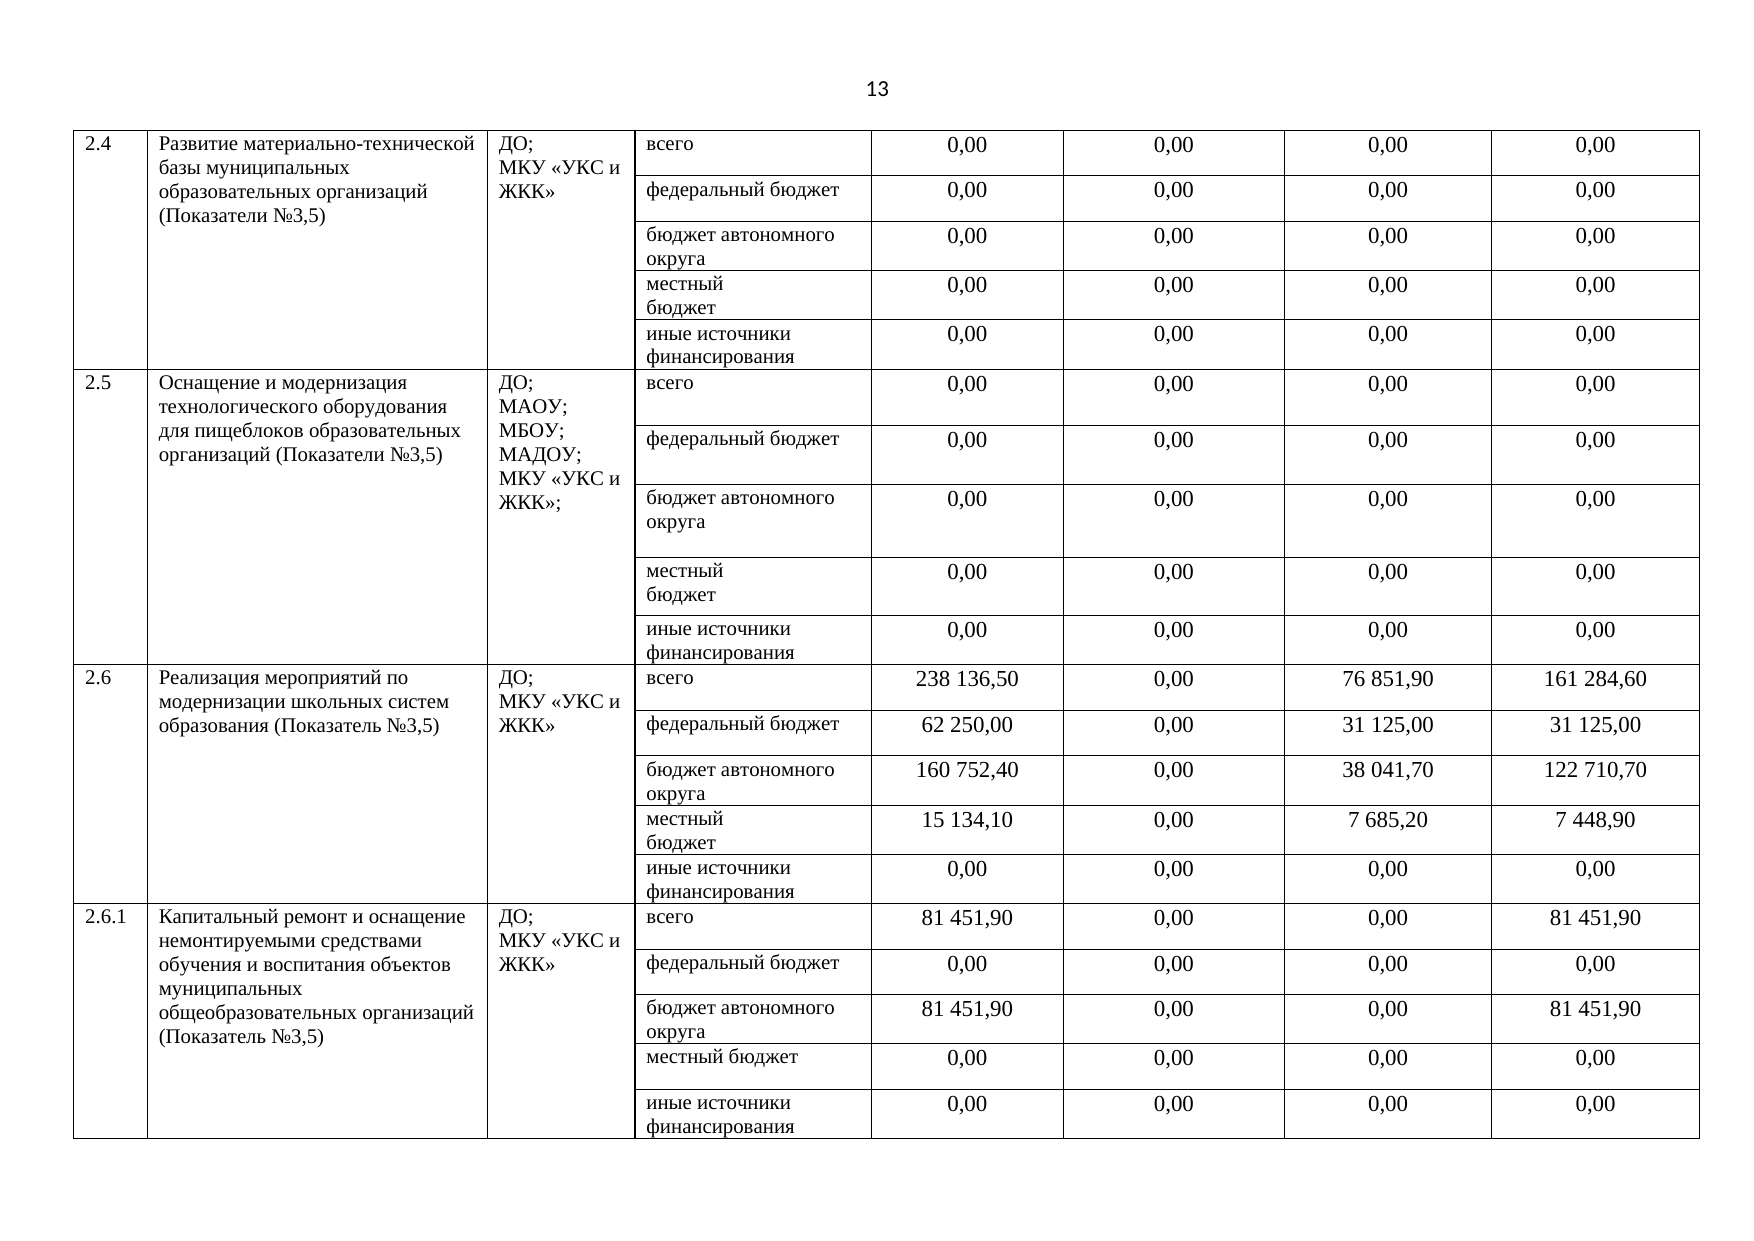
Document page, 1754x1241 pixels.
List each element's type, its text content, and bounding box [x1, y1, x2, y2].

table_cell бюджет автономного округа [636, 756, 871, 804]
table_cell 0,00 [872, 950, 1063, 994]
table_cell 0,00 [1064, 1090, 1284, 1138]
table_cell 0,00 [1064, 756, 1284, 804]
table_cell бюджет автономного округа [636, 485, 871, 557]
table_cell 2.6 [74, 665, 147, 903]
table_cell 76 851,90 [1285, 665, 1491, 710]
table_cell 0,00 [1492, 131, 1699, 175]
table_cell 161 284,60 [1492, 665, 1699, 710]
table_cell 0,00 [872, 855, 1063, 903]
table_cell 0,00 [1064, 370, 1284, 425]
table_cell 160 752,40 [872, 756, 1063, 804]
table_cell 31 125,00 [1285, 711, 1491, 755]
table_cell 0,00 [1285, 1090, 1491, 1138]
table_cell 0,00 [872, 370, 1063, 425]
table_cell 0,00 [1285, 904, 1491, 948]
table_cell всего [636, 904, 871, 948]
table_cell ДО; МАОУ; МБОУ; МАДОУ; МКУ «УКС и ЖКК»; [488, 370, 634, 664]
table_cell 0,00 [1492, 271, 1699, 319]
table_cell 0,00 [1064, 616, 1284, 664]
table_cell Капитальный ремонт и оснащение немонтируемыми средствами обучения и воспитания объектов муниципальных общеобразовательных организаций (Показатель №3,5) [148, 904, 487, 1138]
table_cell 15 134,10 [872, 806, 1063, 854]
table_cell 0,00 [1285, 950, 1491, 994]
table_cell 0,00 [1492, 222, 1699, 270]
table_cell 0,00 [1064, 711, 1284, 755]
table_cell 0,00 [1064, 176, 1284, 221]
table_cell 0,00 [1064, 1044, 1284, 1089]
table_cell 0,00 [1492, 1090, 1699, 1138]
table_cell 0,00 [872, 485, 1063, 557]
table_cell всего [636, 665, 871, 710]
table_cell 0,00 [872, 1044, 1063, 1089]
table_cell 0,00 [1285, 320, 1491, 368]
table_cell местный бюджет [636, 271, 871, 319]
table_cell 0,00 [1285, 855, 1491, 903]
table_cell местный бюджет [636, 1044, 871, 1089]
table_cell 0,00 [1285, 616, 1491, 664]
table_cell 0,00 [1285, 222, 1491, 270]
table_cell иные источники финансирования [636, 320, 871, 368]
table_cell 0,00 [1064, 131, 1284, 175]
table_cell 0,00 [872, 616, 1063, 664]
table_cell 0,00 [1285, 995, 1491, 1043]
table_cell ДО; МКУ «УКС и ЖКК» [488, 131, 634, 368]
table_cell 0,00 [1064, 855, 1284, 903]
table_cell 0,00 [1492, 616, 1699, 664]
table_cell 0,00 [1285, 485, 1491, 557]
table_cell бюджет автономного округа [636, 222, 871, 270]
table_cell 0,00 [872, 271, 1063, 319]
table_cell 0,00 [1285, 131, 1491, 175]
table_cell Развитие материально-технической базы муниципальных образовательных организаций (Показатели №3,5) [148, 131, 487, 368]
table_cell федеральный бюджет [636, 426, 871, 484]
table_cell 0,00 [1064, 665, 1284, 710]
table_cell 0,00 [872, 1090, 1063, 1138]
table_cell 122 710,70 [1492, 756, 1699, 804]
table_cell 0,00 [1285, 1044, 1491, 1089]
table_cell 81 451,90 [1492, 995, 1699, 1043]
table_cell 0,00 [1492, 950, 1699, 994]
table_cell 0,00 [1285, 176, 1491, 221]
table_cell 38 041,70 [1285, 756, 1491, 804]
table_cell Реализация мероприятий по модернизации школьных систем образования (Показатель №3,5) [148, 665, 487, 903]
table_cell местный бюджет [636, 806, 871, 854]
table_cell 0,00 [1064, 558, 1284, 615]
table_cell 0,00 [1492, 320, 1699, 368]
table_cell 0,00 [872, 222, 1063, 270]
table_cell 0,00 [872, 426, 1063, 484]
table_cell 31 125,00 [1492, 711, 1699, 755]
table_cell 0,00 [1064, 222, 1284, 270]
table_cell 0,00 [1492, 485, 1699, 557]
table_cell иные источники финансирования [636, 1090, 871, 1138]
table_cell 0,00 [872, 320, 1063, 368]
table_cell 81 451,90 [1492, 904, 1699, 948]
table_cell местный бюджет [636, 558, 871, 615]
table_cell 0,00 [1064, 426, 1284, 484]
table_cell иные источники финансирования [636, 855, 871, 903]
table_cell Оснащение и модернизация технологического оборудования для пищеблоков образовательных организаций (Показатели №3,5) [148, 370, 487, 664]
table_cell 0,00 [1492, 558, 1699, 615]
table_cell ДО; МКУ «УКС и ЖКК» [488, 904, 634, 1138]
table_cell 0,00 [1285, 370, 1491, 425]
table_cell 81 451,90 [872, 904, 1063, 948]
table_cell 238 136,50 [872, 665, 1063, 710]
table_cell 0,00 [1285, 558, 1491, 615]
table_cell 0,00 [1064, 485, 1284, 557]
table_cell федеральный бюджет [636, 176, 871, 221]
table_cell 0,00 [872, 176, 1063, 221]
table_cell 0,00 [1064, 995, 1284, 1043]
table_cell 0,00 [1492, 370, 1699, 425]
table_cell 0,00 [1064, 806, 1284, 854]
table_cell иные источники финансирования [636, 616, 871, 664]
table_cell 0,00 [1064, 904, 1284, 948]
table_cell 0,00 [1064, 271, 1284, 319]
table_cell 7 448,90 [1492, 806, 1699, 854]
table_cell федеральный бюджет [636, 711, 871, 755]
table_cell бюджет автономного округа [636, 995, 871, 1043]
table_cell 0,00 [1064, 950, 1284, 994]
table_cell 2.6.1 [74, 904, 147, 1138]
table_cell 0,00 [872, 558, 1063, 615]
table_cell 0,00 [872, 131, 1063, 175]
table_cell 0,00 [1492, 426, 1699, 484]
table_cell всего [636, 131, 871, 175]
table_cell 62 250,00 [872, 711, 1063, 755]
table_cell 0,00 [1285, 426, 1491, 484]
table_cell всего [636, 370, 871, 425]
table_cell 0,00 [1064, 320, 1284, 368]
table_cell федеральный бюджет [636, 950, 871, 994]
table_cell 0,00 [1285, 271, 1491, 319]
table_cell 7 685,20 [1285, 806, 1491, 854]
table_cell ДО; МКУ «УКС и ЖКК» [488, 665, 634, 903]
table_cell 0,00 [1492, 1044, 1699, 1089]
table_cell 2.5 [74, 370, 147, 664]
table_cell 0,00 [1492, 176, 1699, 221]
table_cell 81 451,90 [872, 995, 1063, 1043]
table_cell 2.4 [74, 131, 147, 368]
table_cell 0,00 [1492, 855, 1699, 903]
